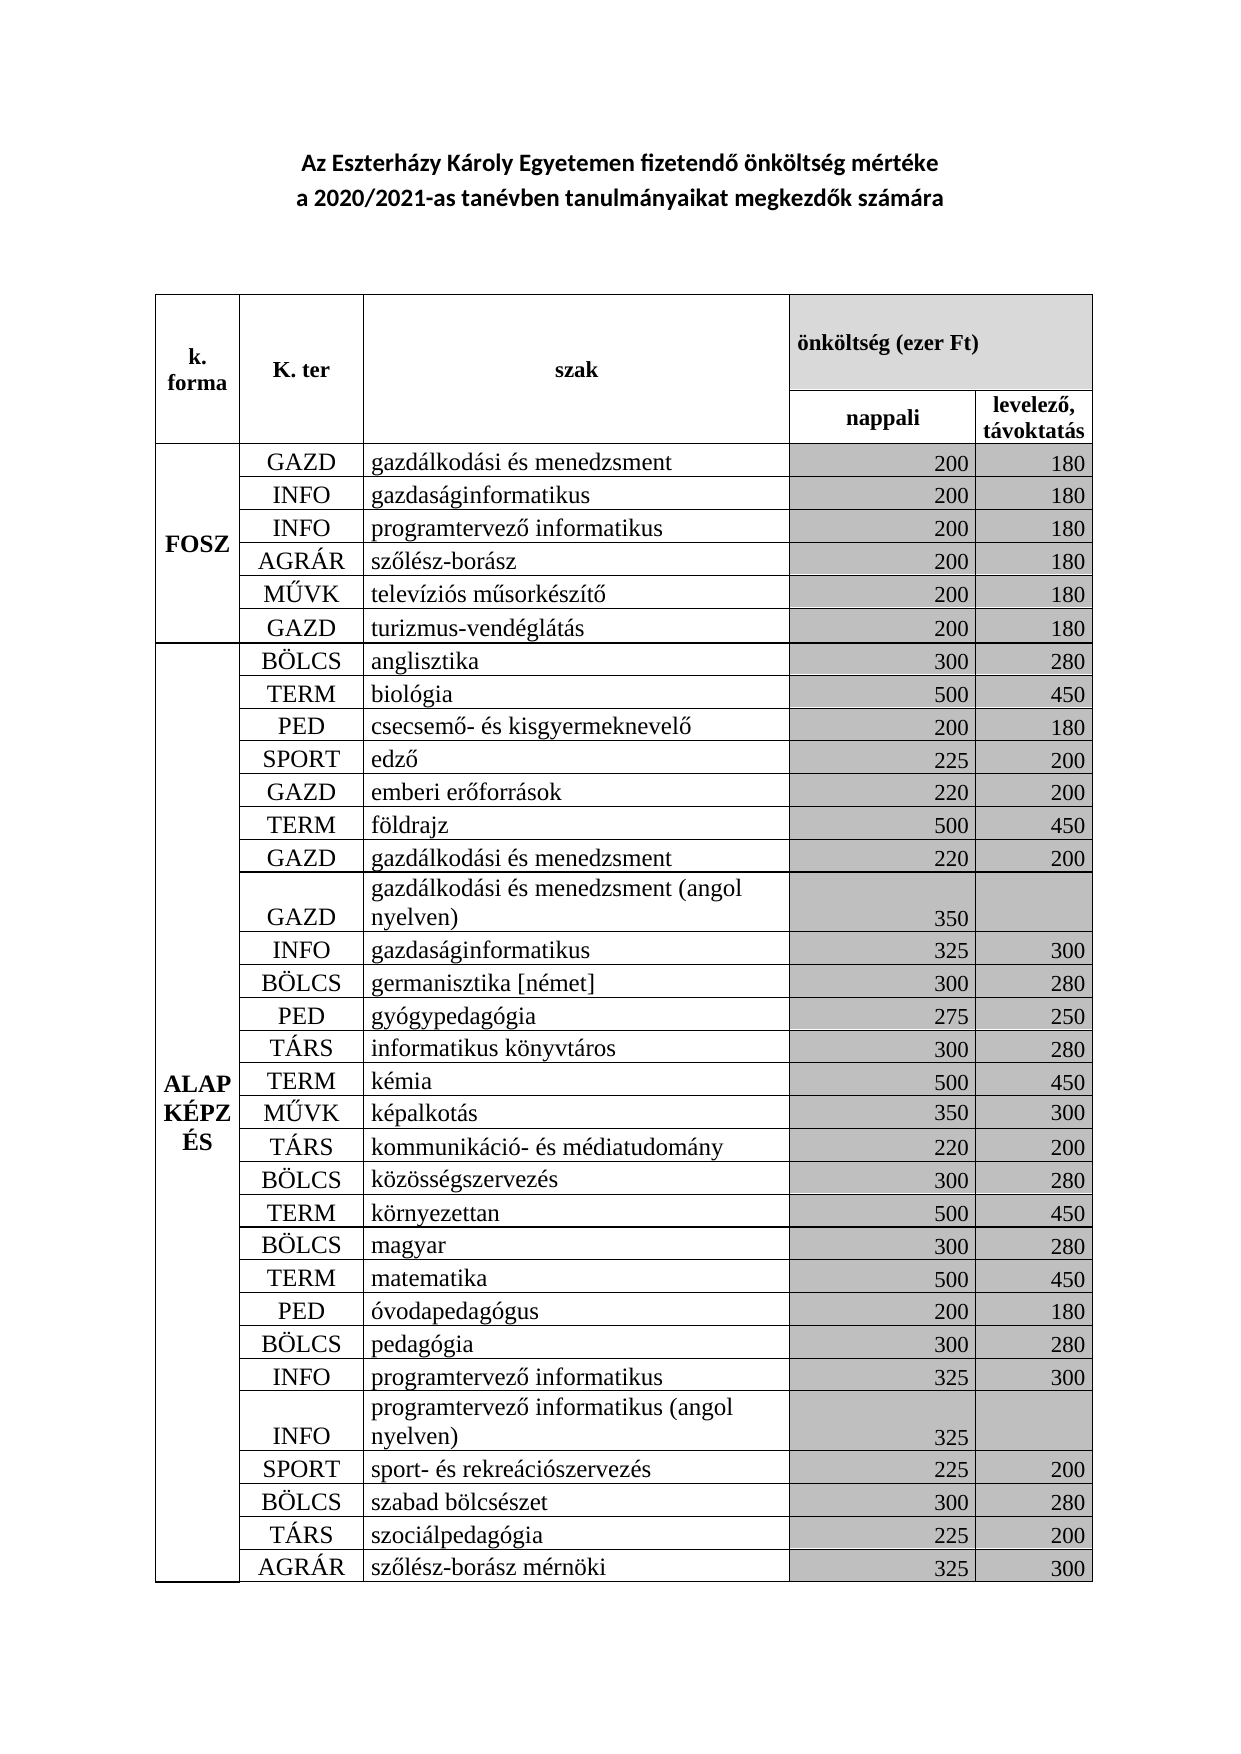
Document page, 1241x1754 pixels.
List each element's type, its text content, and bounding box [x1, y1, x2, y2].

table_cell pedagógia [364, 1326, 789, 1358]
table_cell 500 [790, 1195, 975, 1226]
table_cell 300 [976, 1096, 1092, 1128]
table_cell 300 [790, 644, 975, 674]
table_cell biológia [364, 676, 789, 707]
table_cell AGRÁR [240, 543, 363, 574]
table_cell 220 [790, 774, 975, 806]
table_cell GAZD [240, 840, 363, 871]
table_cell 450 [976, 807, 1092, 839]
table_cell 200 [976, 774, 1092, 806]
table_header K. ter [240, 295, 363, 443]
table_cell TERM [240, 1063, 363, 1095]
table_cell 200 [976, 1451, 1092, 1483]
table_cell 280 [976, 1162, 1092, 1193]
table_cell PED [240, 709, 363, 740]
table_cell szociálpedagógia [364, 1517, 789, 1548]
table_cell 180 [976, 477, 1092, 509]
table_cell 225 [790, 1451, 975, 1483]
table_cell gyógypedagógia [364, 998, 789, 1029]
table_cell gazdálkodási és menedzsment [364, 840, 789, 871]
table_cell edző [364, 741, 789, 773]
table_cell TERM [240, 1195, 363, 1226]
table_cell kommunikáció- és médiatudomány [364, 1129, 789, 1161]
table_cell GAZD [240, 774, 363, 806]
table_cell BÖLCS [240, 1484, 363, 1516]
table_cell 300 [790, 1162, 975, 1193]
table_cell 300 [790, 1484, 975, 1516]
table_cell 180 [976, 444, 1092, 476]
table_cell 500 [790, 1260, 975, 1292]
table_cell közösségszervezés [364, 1162, 789, 1193]
table_cell informatikus könyvtáros [364, 1031, 789, 1062]
table_cell 200 [790, 477, 975, 509]
table_header szak [364, 295, 789, 443]
table_cell gazdálkodási és menedzsment (angol nyelven) [364, 873, 789, 931]
table_cell 220 [790, 1129, 975, 1161]
table_cell 325 [790, 1391, 975, 1450]
table_cell 500 [790, 807, 975, 839]
table_cell BÖLCS [240, 965, 363, 997]
table_cell 200 [976, 840, 1092, 871]
table_cell 180 [976, 576, 1092, 607]
table_cell PED [240, 998, 363, 1029]
table_cell 200 [790, 543, 975, 574]
table_cell BÖLCS [240, 1228, 363, 1259]
table_cell szőlész-borász mérnöki [364, 1550, 789, 1581]
table_cell 325 [790, 1359, 975, 1390]
table_cell 325 [790, 1550, 975, 1581]
table_cell 300 [790, 1326, 975, 1358]
table_cell INFO [240, 1391, 363, 1450]
table_cell GAZD [240, 609, 363, 642]
table_cell 180 [976, 709, 1092, 740]
table_cell TÁRS [240, 1031, 363, 1062]
table_cell PED [240, 1293, 363, 1325]
table_cell szőlész-borász [364, 543, 789, 574]
table_cell földrajz [364, 807, 789, 839]
table_cell 450 [976, 676, 1092, 707]
table_cell turizmus-vendéglátás [364, 609, 789, 642]
table_cell 300 [976, 1359, 1092, 1390]
table_cell csecsemő- és kisgyermeknevelő [364, 709, 789, 740]
table_cell 300 [790, 1031, 975, 1062]
table_cell TERM [240, 676, 363, 707]
table_cell 180 [976, 543, 1092, 574]
table_cell programtervező informatikus (angol nyelven) [364, 1391, 789, 1450]
table_cell 180 [976, 1293, 1092, 1325]
table_cell 280 [976, 1484, 1092, 1516]
table_cell GAZD [240, 873, 363, 931]
table_cell FOSZ [156, 444, 239, 642]
table_cell programtervező informatikus [364, 510, 789, 542]
table_cell kémia [364, 1063, 789, 1095]
table_cell TERM [240, 807, 363, 839]
table_cell MŰVK [240, 1096, 363, 1128]
table_cell 220 [790, 840, 975, 871]
table_cell 200 [976, 1517, 1092, 1548]
table_cell germanisztika [német] [364, 965, 789, 997]
table_cell programtervező informatikus [364, 1359, 789, 1390]
table_cell SPORT [240, 741, 363, 773]
table_cell 280 [976, 644, 1092, 674]
table_cell 200 [790, 444, 975, 476]
table_cell 300 [976, 932, 1092, 964]
table_cell 450 [976, 1063, 1092, 1095]
table_cell 225 [790, 741, 975, 773]
table_cell BÖLCS [240, 1326, 363, 1358]
table_cell 200 [790, 1293, 975, 1325]
table_cell 500 [790, 676, 975, 707]
table_header k. forma [156, 295, 239, 443]
table_cell szabad bölcsészet [364, 1484, 789, 1516]
table_cell 200 [790, 609, 975, 642]
text Az Eszterházy Károly Egyetemen fizetendő önköltség mértéke a 2020/2021-as tanévben tanulmányaikat megkezdők számára [148, 148, 1093, 213]
table_cell óvodapedagógus [364, 1293, 789, 1325]
table_cell 450 [976, 1195, 1092, 1226]
table_header önköltség (ezer Ft) [790, 295, 1092, 389]
table_cell 300 [790, 1228, 975, 1259]
table_cell MŰVK [240, 576, 363, 607]
table_cell INFO [240, 1359, 363, 1390]
table_cell TÁRS [240, 1517, 363, 1548]
table_cell emberi erőforrások [364, 774, 789, 806]
table_cell 200 [790, 709, 975, 740]
table_cell gazdaságinformatikus [364, 932, 789, 964]
table_cell képalkotás [364, 1096, 789, 1128]
table_cell anglisztika [364, 644, 789, 674]
table_cell nappali [790, 391, 975, 443]
table_cell matematika [364, 1260, 789, 1292]
table_cell AGRÁR [240, 1550, 363, 1581]
table_cell TÁRS [240, 1129, 363, 1161]
table_cell környezettan [364, 1195, 789, 1226]
table_cell 500 [790, 1063, 975, 1095]
table_cell GAZD [240, 444, 363, 476]
table_cell 200 [976, 741, 1092, 773]
table_cell TERM [240, 1260, 363, 1292]
table_cell [976, 1391, 1092, 1450]
table_cell INFO [240, 932, 363, 964]
table_cell INFO [240, 510, 363, 542]
table_cell BÖLCS [240, 644, 363, 674]
table_cell gazdaságinformatikus [364, 477, 789, 509]
table_cell 280 [976, 1228, 1092, 1259]
table_cell ALAPKÉPZÉS [156, 644, 239, 1581]
table_cell [976, 873, 1092, 931]
table_cell 180 [976, 510, 1092, 542]
table_cell sport- és rekreációszervezés [364, 1451, 789, 1483]
table_cell 325 [790, 932, 975, 964]
table_cell 280 [976, 1031, 1092, 1062]
table_cell 450 [976, 1260, 1092, 1292]
table_cell 300 [976, 1550, 1092, 1581]
table_cell INFO [240, 477, 363, 509]
table_cell 350 [790, 873, 975, 931]
table_cell 180 [976, 609, 1092, 642]
table_cell 280 [976, 1326, 1092, 1358]
table_cell 200 [790, 576, 975, 607]
table_cell 225 [790, 1517, 975, 1548]
table_cell 200 [976, 1129, 1092, 1161]
table_cell levelező, távoktatás [976, 391, 1092, 443]
table_cell BÖLCS [240, 1162, 363, 1193]
table_cell 250 [976, 998, 1092, 1029]
table_cell magyar [364, 1228, 789, 1259]
table_cell 275 [790, 998, 975, 1029]
table_cell 300 [790, 965, 975, 997]
table_cell gazdálkodási és menedzsment [364, 444, 789, 476]
table_cell 350 [790, 1096, 975, 1128]
table_cell 280 [976, 965, 1092, 997]
table_cell televíziós műsorkészítő [364, 576, 789, 607]
table_cell SPORT [240, 1451, 363, 1483]
table_cell 200 [790, 510, 975, 542]
